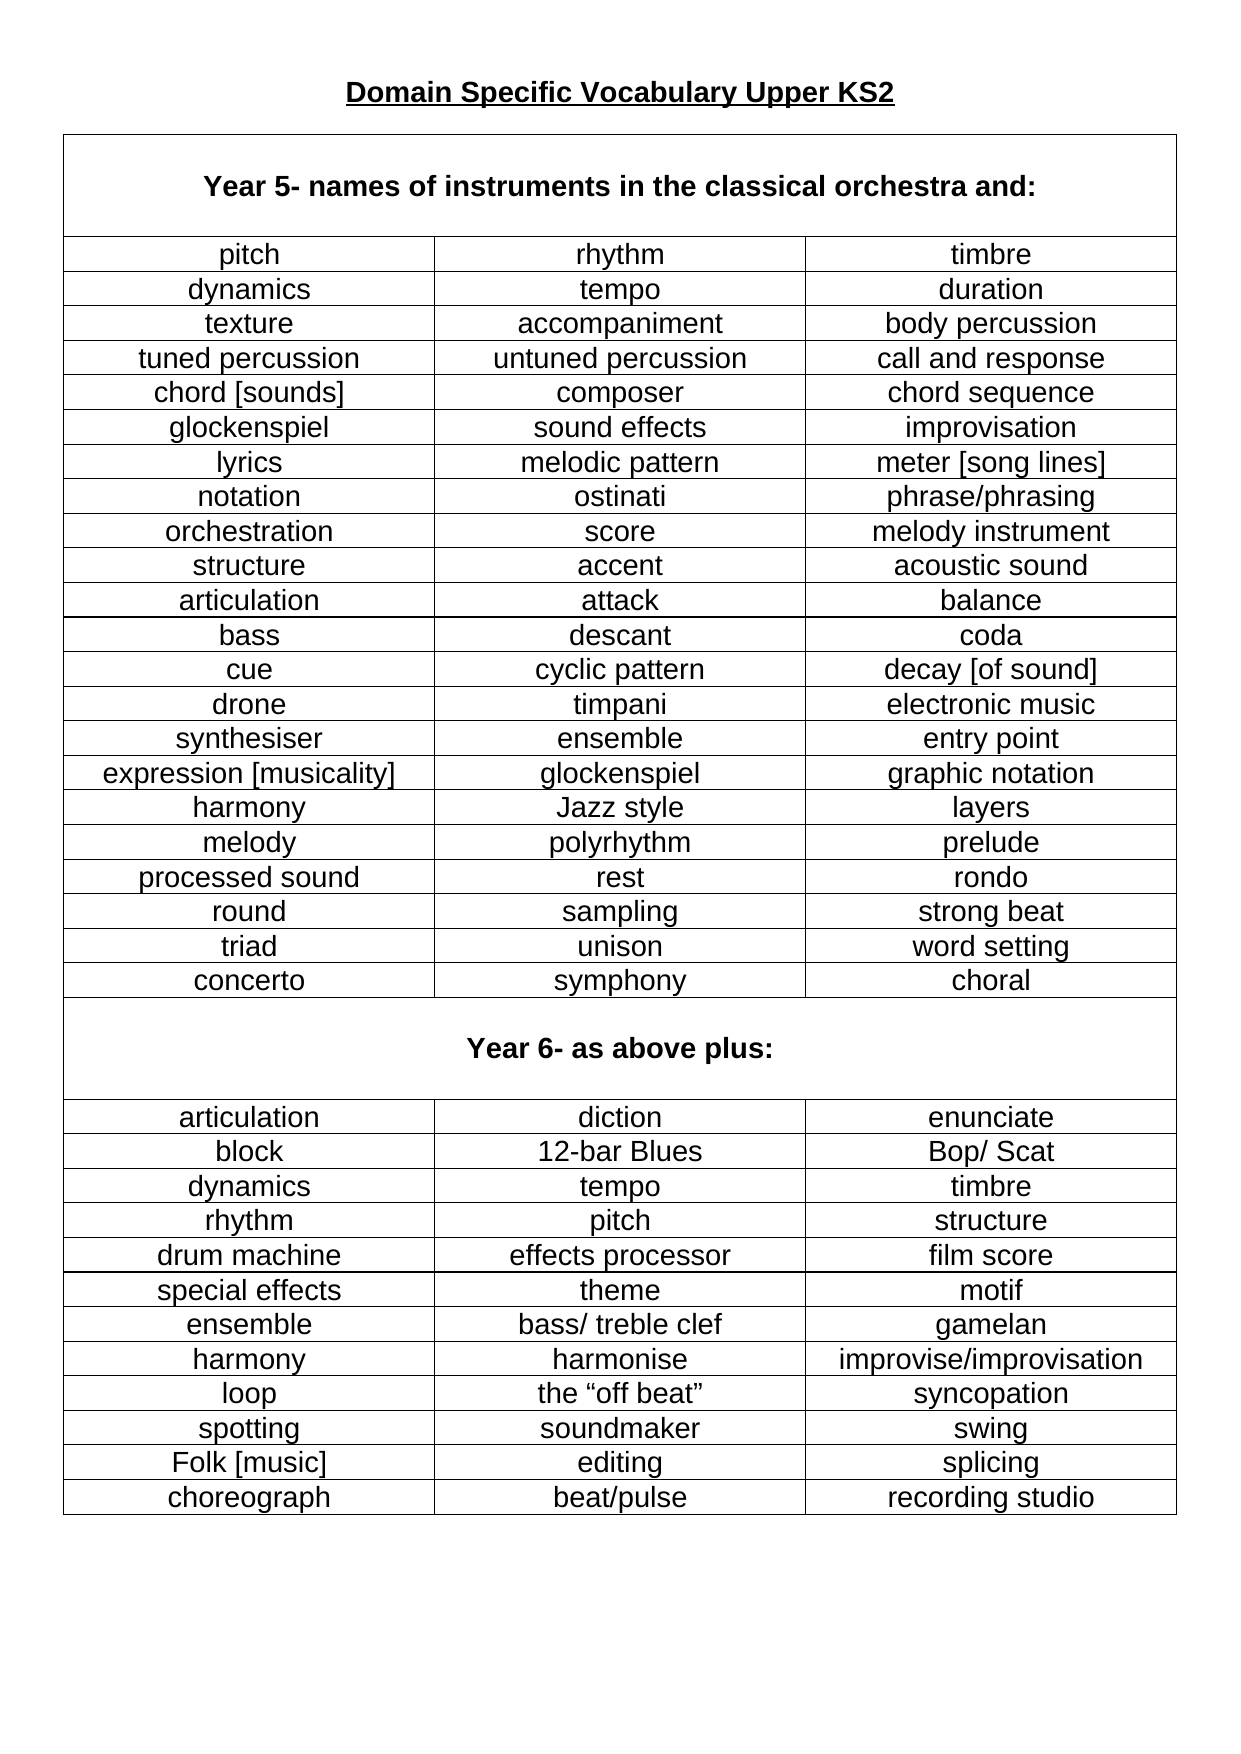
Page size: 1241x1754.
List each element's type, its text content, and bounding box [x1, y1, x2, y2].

table_cell synthesiser [64, 721, 434, 755]
table_cell soundmaker [435, 1411, 805, 1444]
table_cell expression [musicality] [64, 756, 434, 789]
table_cell coda [806, 618, 1176, 651]
table_cell timbre [806, 1169, 1176, 1202]
table_cell drum machine [64, 1238, 434, 1271]
table_cell timpani [435, 687, 805, 720]
table_cell 12-bar Blues [435, 1134, 805, 1168]
table_cell melody [64, 825, 434, 858]
table_cell balance [806, 583, 1176, 616]
table_cell Year 6- as above plus: [64, 998, 1176, 1098]
table_cell duration [806, 272, 1176, 305]
table_cell notation [64, 479, 434, 513]
table_cell meter [song lines] [806, 445, 1176, 478]
table_cell unison [435, 929, 805, 962]
table_cell texture [64, 306, 434, 340]
table_cell glockenspiel [64, 410, 434, 443]
table_cell call and response [806, 341, 1176, 374]
table_cell symphony [435, 963, 805, 997]
table_cell strong beat [806, 894, 1176, 928]
table_cell processed sound [64, 860, 434, 893]
table_cell ostinati [435, 479, 805, 513]
table_cell block [64, 1134, 434, 1168]
table_cell structure [806, 1203, 1176, 1237]
table_cell sound effects [435, 410, 805, 443]
table_cell descant [435, 618, 805, 651]
table_cell rhythm [64, 1203, 434, 1237]
table_cell harmonise [435, 1342, 805, 1375]
table_cell Folk [music] [64, 1445, 434, 1479]
table_cell Bop/ Scat [806, 1134, 1176, 1168]
table_cell choreograph [64, 1480, 434, 1513]
table_cell improvisation [806, 410, 1176, 443]
table_cell lyrics [64, 445, 434, 478]
table_cell rhythm [435, 237, 805, 271]
table_cell tempo [435, 1169, 805, 1202]
table_cell melodic pattern [435, 445, 805, 478]
table_cell harmony [64, 790, 434, 824]
table_cell syncopation [806, 1376, 1176, 1410]
table_cell bass/ treble clef [435, 1307, 805, 1341]
table_cell special effects [64, 1273, 434, 1306]
table_cell gamelan [806, 1307, 1176, 1341]
table_cell splicing [806, 1445, 1176, 1479]
table_cell concerto [64, 963, 434, 997]
table_cell triad [64, 929, 434, 962]
table_cell cyclic pattern [435, 652, 805, 686]
table_cell pitch [64, 237, 434, 271]
table_cell timbre [806, 237, 1176, 271]
table_cell motif [806, 1273, 1176, 1306]
table_cell accompaniment [435, 306, 805, 340]
table_cell attack [435, 583, 805, 616]
table_cell phrase/phrasing [806, 479, 1176, 513]
table_cell Jazz style [435, 790, 805, 824]
table_cell tuned percussion [64, 341, 434, 374]
table_cell diction [435, 1100, 805, 1133]
table_cell harmony [64, 1342, 434, 1375]
table_cell theme [435, 1273, 805, 1306]
table_cell enunciate [806, 1100, 1176, 1133]
table_cell film score [806, 1238, 1176, 1271]
table_cell polyrhythm [435, 825, 805, 858]
table_cell chord [sounds] [64, 375, 434, 409]
table_cell chord sequence [806, 375, 1176, 409]
table_cell entry point [806, 721, 1176, 755]
table_cell choral [806, 963, 1176, 997]
table_cell decay [of sound] [806, 652, 1176, 686]
table_cell round [64, 894, 434, 928]
table_cell loop [64, 1376, 434, 1410]
table_cell rondo [806, 860, 1176, 893]
table_cell articulation [64, 583, 434, 616]
table_cell electronic music [806, 687, 1176, 720]
table_cell rest [435, 860, 805, 893]
table_cell glockenspiel [435, 756, 805, 789]
table_header Year 5- names of instruments in the classical orchestra and: [64, 135, 1176, 236]
table_cell orchestration [64, 514, 434, 547]
table_cell beat/pulse [435, 1480, 805, 1513]
table_cell ensemble [435, 721, 805, 755]
text Domain Specific Vocabulary Upper KS2 [75, 75, 1165, 108]
table_cell bass [64, 618, 434, 651]
table_cell swing [806, 1411, 1176, 1444]
table_cell acoustic sound [806, 548, 1176, 582]
table_cell pitch [435, 1203, 805, 1237]
table_cell drone [64, 687, 434, 720]
table_cell graphic notation [806, 756, 1176, 789]
table_cell untuned percussion [435, 341, 805, 374]
table_cell layers [806, 790, 1176, 824]
table_cell dynamics [64, 272, 434, 305]
table_cell the “off beat” [435, 1376, 805, 1410]
table_cell prelude [806, 825, 1176, 858]
table_cell structure [64, 548, 434, 582]
table_cell articulation [64, 1100, 434, 1133]
table_cell effects processor [435, 1238, 805, 1271]
table_cell word setting [806, 929, 1176, 962]
table_cell body percussion [806, 306, 1176, 340]
table_cell dynamics [64, 1169, 434, 1202]
table_cell accent [435, 548, 805, 582]
table_cell score [435, 514, 805, 547]
table_cell spotting [64, 1411, 434, 1444]
table_cell editing [435, 1445, 805, 1479]
table_cell sampling [435, 894, 805, 928]
table_cell ensemble [64, 1307, 434, 1341]
table_cell melody instrument [806, 514, 1176, 547]
table_cell cue [64, 652, 434, 686]
table_cell composer [435, 375, 805, 409]
table_cell improvise/improvisation [806, 1342, 1176, 1375]
table_cell tempo [435, 272, 805, 305]
table_cell recording studio [806, 1480, 1176, 1513]
